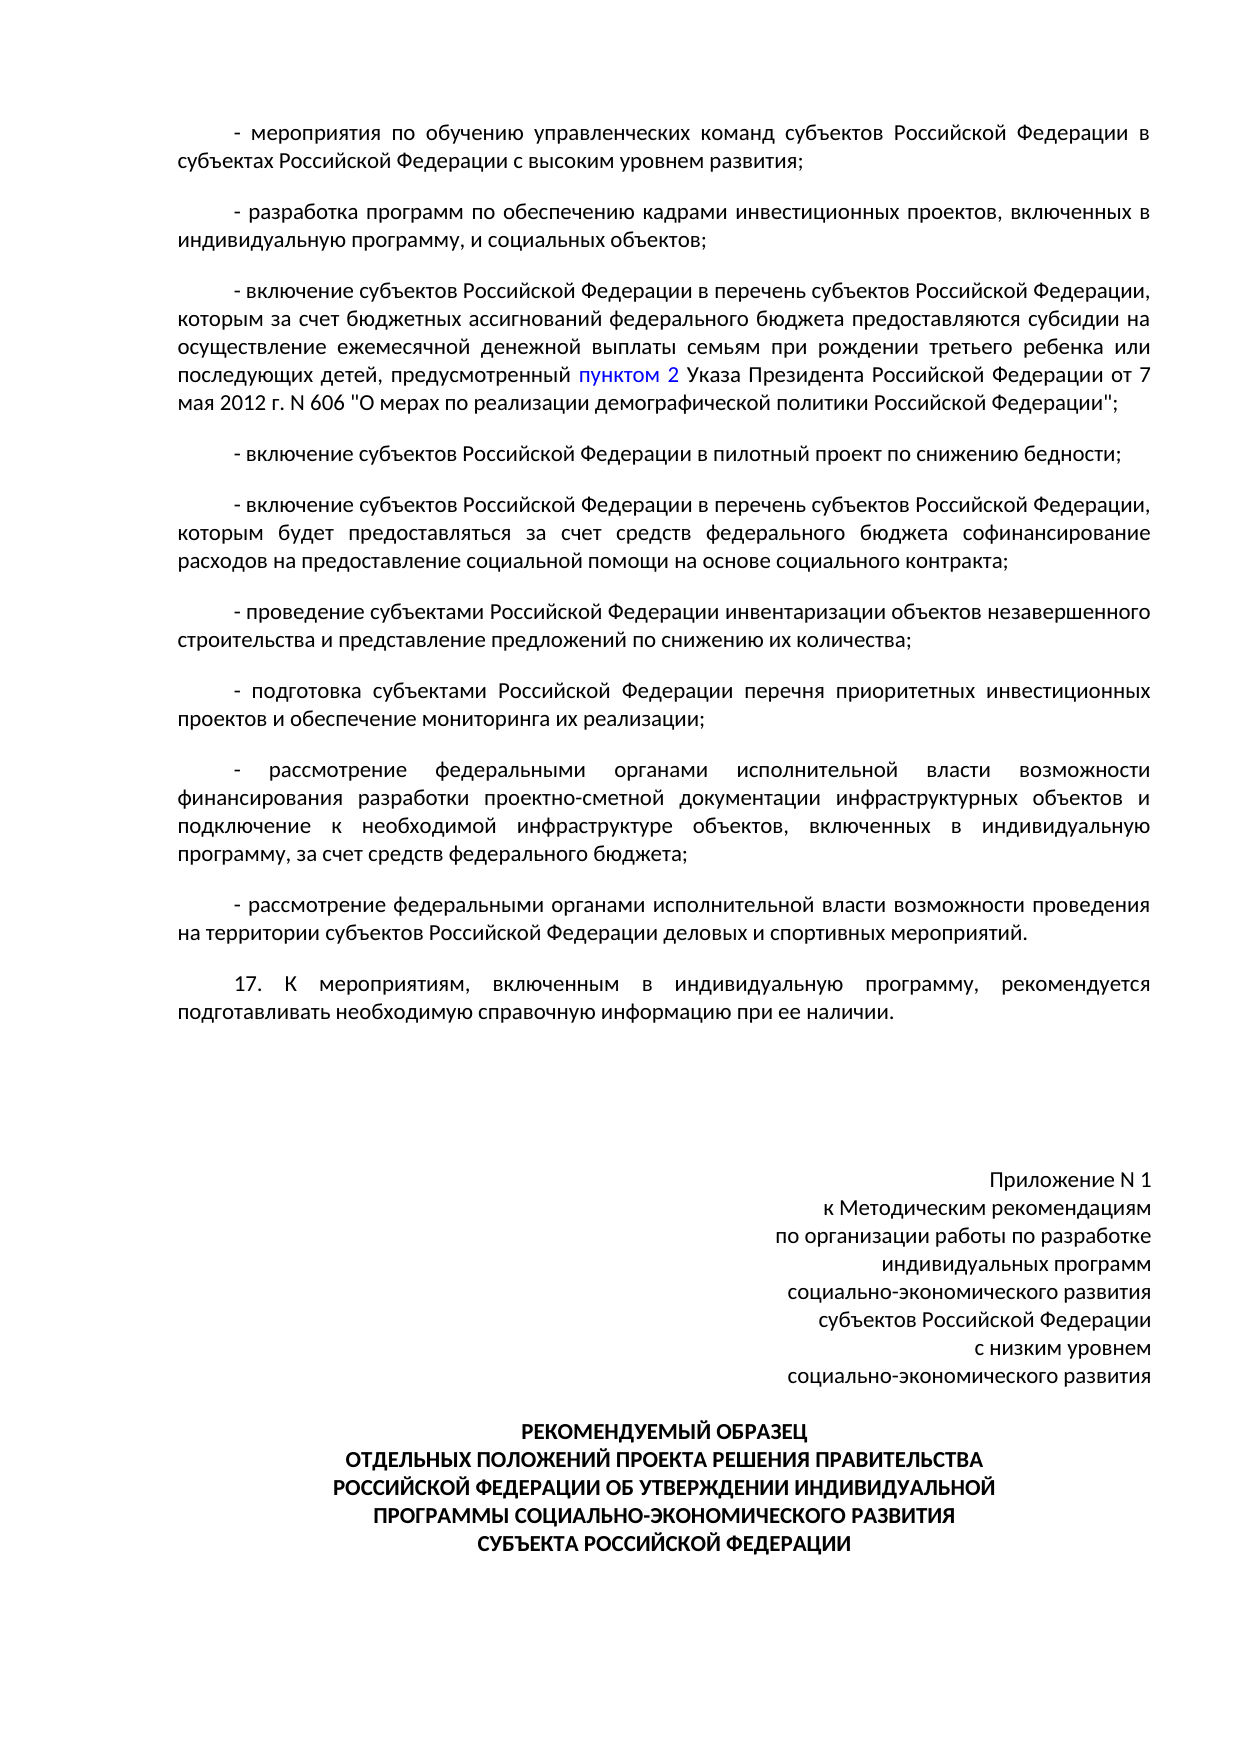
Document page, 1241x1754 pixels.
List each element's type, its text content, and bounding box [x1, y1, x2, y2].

text к Методическим рекомендациям [177, 1193, 1152, 1221]
title РЕКОМЕНДУЕМЫЙ ОБРАЗЕЦ [177, 1417, 1152, 1445]
text индивидуальных программ [177, 1249, 1152, 1277]
text субъектов Российской Федерации [177, 1305, 1152, 1333]
text - мероприятия по обучению управленческих команд субъектов Российской Федерации в субъектах Российской Федерации с высоким уровнем развития; [177, 118, 1152, 174]
text по организации работы по разработке [177, 1221, 1152, 1249]
text с низким уровнем [177, 1333, 1152, 1361]
text 17. К мероприятиям, включенным в индивидуальную программу, рекомендуется подготавливать необходимую справочную информацию при ее наличии. [177, 969, 1152, 1025]
text социально-экономического развития [177, 1277, 1152, 1305]
text - проведение субъектами Российской Федерации инвентаризации объектов незавершенного строительства и представление предложений по снижению их количества; [177, 597, 1152, 653]
text - подготовка субъектами Российской Федерации перечня приоритетных инвестиционных проектов и обеспечение мониторинга их реализации; [177, 676, 1152, 732]
text - разработка программ по обеспечению кадрами инвестиционных проектов, включенных в индивидуальную программу, и социальных объектов; [177, 197, 1152, 253]
text - включение субъектов Российской Федерации в перечень субъектов Российской Федерации, которым за счет бюджетных ассигнований федерального бюджета предоставляются субсидии на осуществление ежемесячной денежной выплаты семьям при рождении третьего ребенка или последующих детей, предусмотренный пунктом 2 Указа Президента Российской Федерации от 7 мая 2012 г. N 606 "О мерах по реализации демографической политики Российской Федерации"; [177, 276, 1152, 416]
text социально-экономического развития [177, 1361, 1152, 1389]
text - включение субъектов Российской Федерации в перечень субъектов Российской Федерации, которым будет предоставляться за счет средств федерального бюджета софинансирование расходов на предоставление социальной помощи на основе социального контракта; [177, 490, 1152, 574]
text Приложение N 1 [177, 1165, 1152, 1193]
title ОТДЕЛЬНЫХ ПОЛОЖЕНИЙ ПРОЕКТА РЕШЕНИЯ ПРАВИТЕЛЬСТВА [177, 1445, 1152, 1473]
title ПРОГРАММЫ СОЦИАЛЬНО-ЭКОНОМИЧЕСКОГО РАЗВИТИЯ [177, 1501, 1152, 1529]
title РОССИЙСКОЙ ФЕДЕРАЦИИ ОБ УТВЕРЖДЕНИИ ИНДИВИДУАЛЬНОЙ [177, 1473, 1152, 1501]
title СУБЪЕКТА РОССИЙСКОЙ ФЕДЕРАЦИИ [177, 1529, 1152, 1557]
text - рассмотрение федеральными органами исполнительной власти возможности финансирования разработки проектно-сметной документации инфраструктурных объектов и подключение к необходимой инфраструктуре объектов, включенных в индивидуальную программу, за счет средств федерального бюджета; [177, 755, 1152, 867]
text - включение субъектов Российской Федерации в пилотный проект по снижению бедности; [177, 439, 1152, 467]
text - рассмотрение федеральными органами исполнительной власти возможности проведения на территории субъектов Российской Федерации деловых и спортивных мероприятий. [177, 890, 1152, 946]
